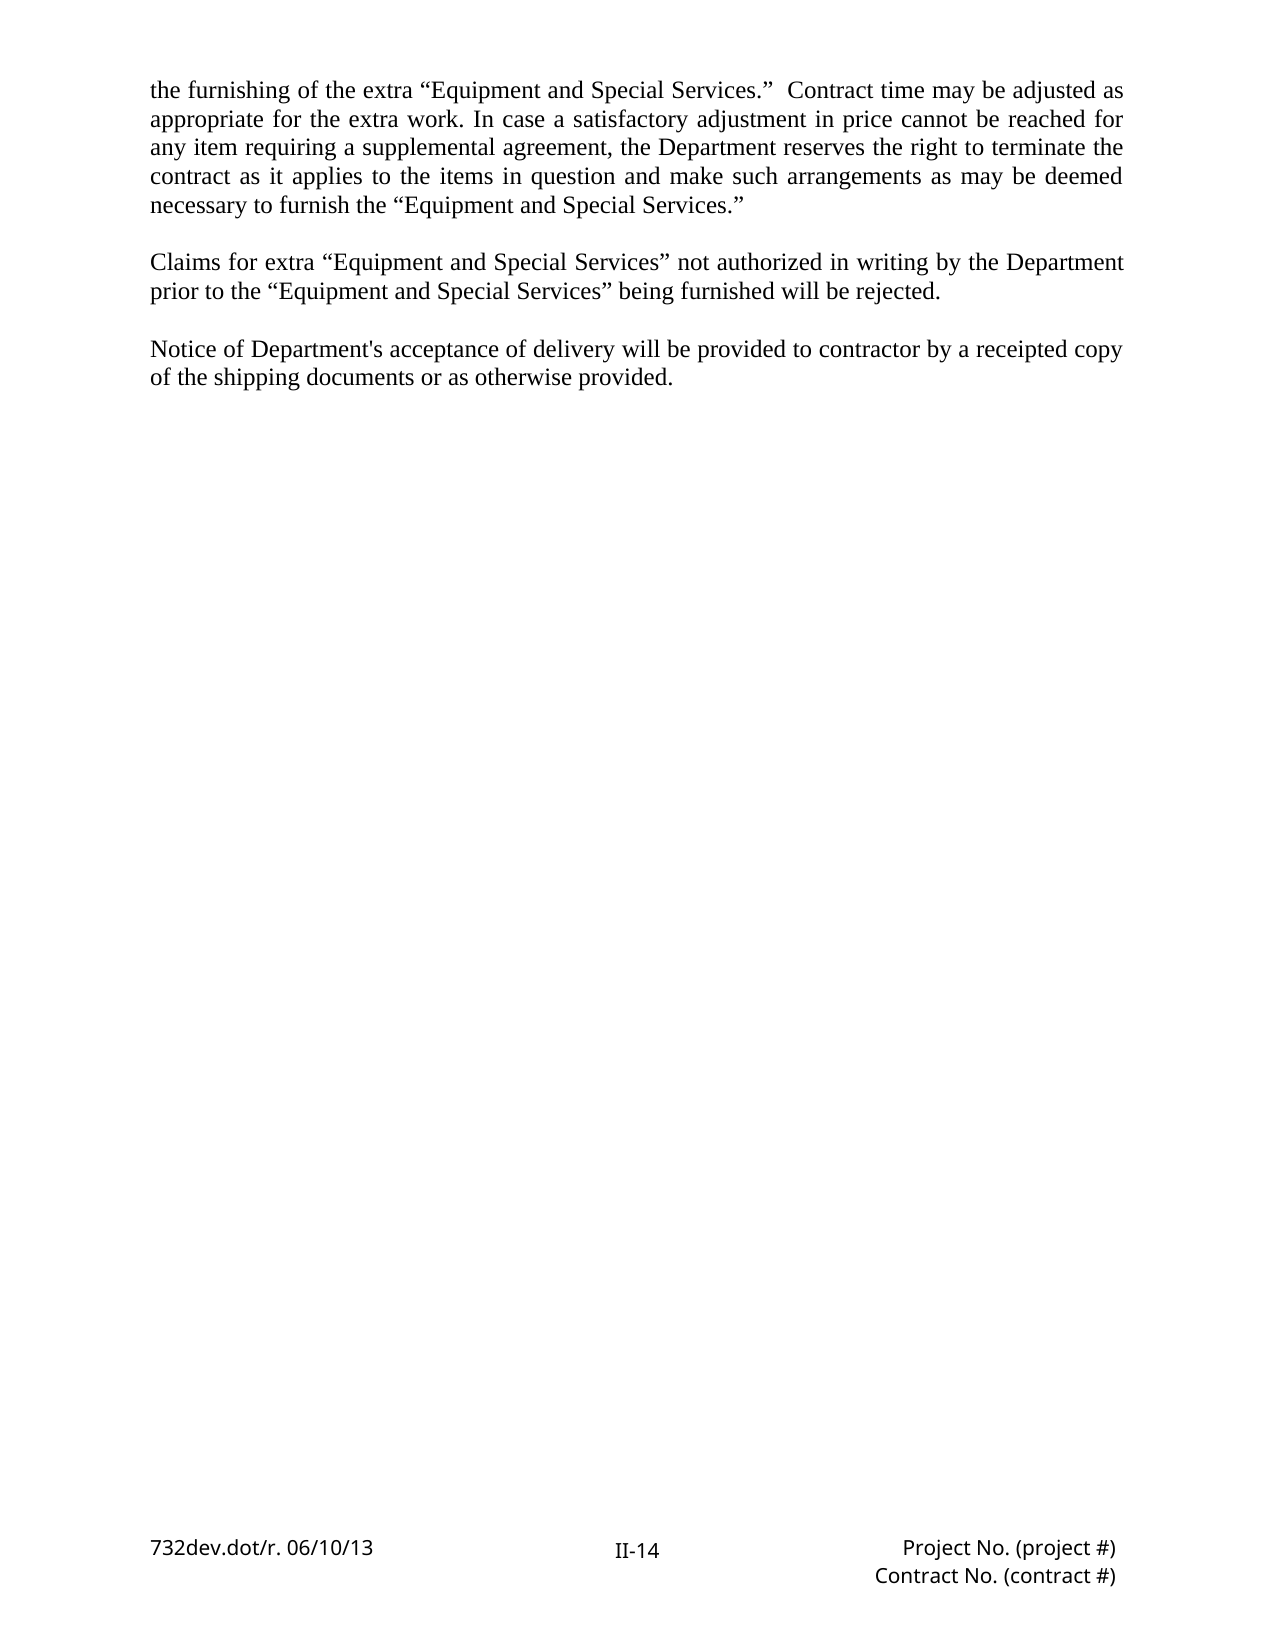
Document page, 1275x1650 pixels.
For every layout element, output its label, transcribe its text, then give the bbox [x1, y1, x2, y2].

text Claims for extra “Equipment and Special Services” not authorized in writing by the Department prior to the “Equipment and Special Services” being furnished will be rejected. [150, 247, 1125, 305]
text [150, 75, 1125, 219]
text Notice of Department's acceptance of delivery will be provided to contractor by a receipted copy of the shipping documents or as otherwise provided. [150, 334, 1125, 391]
